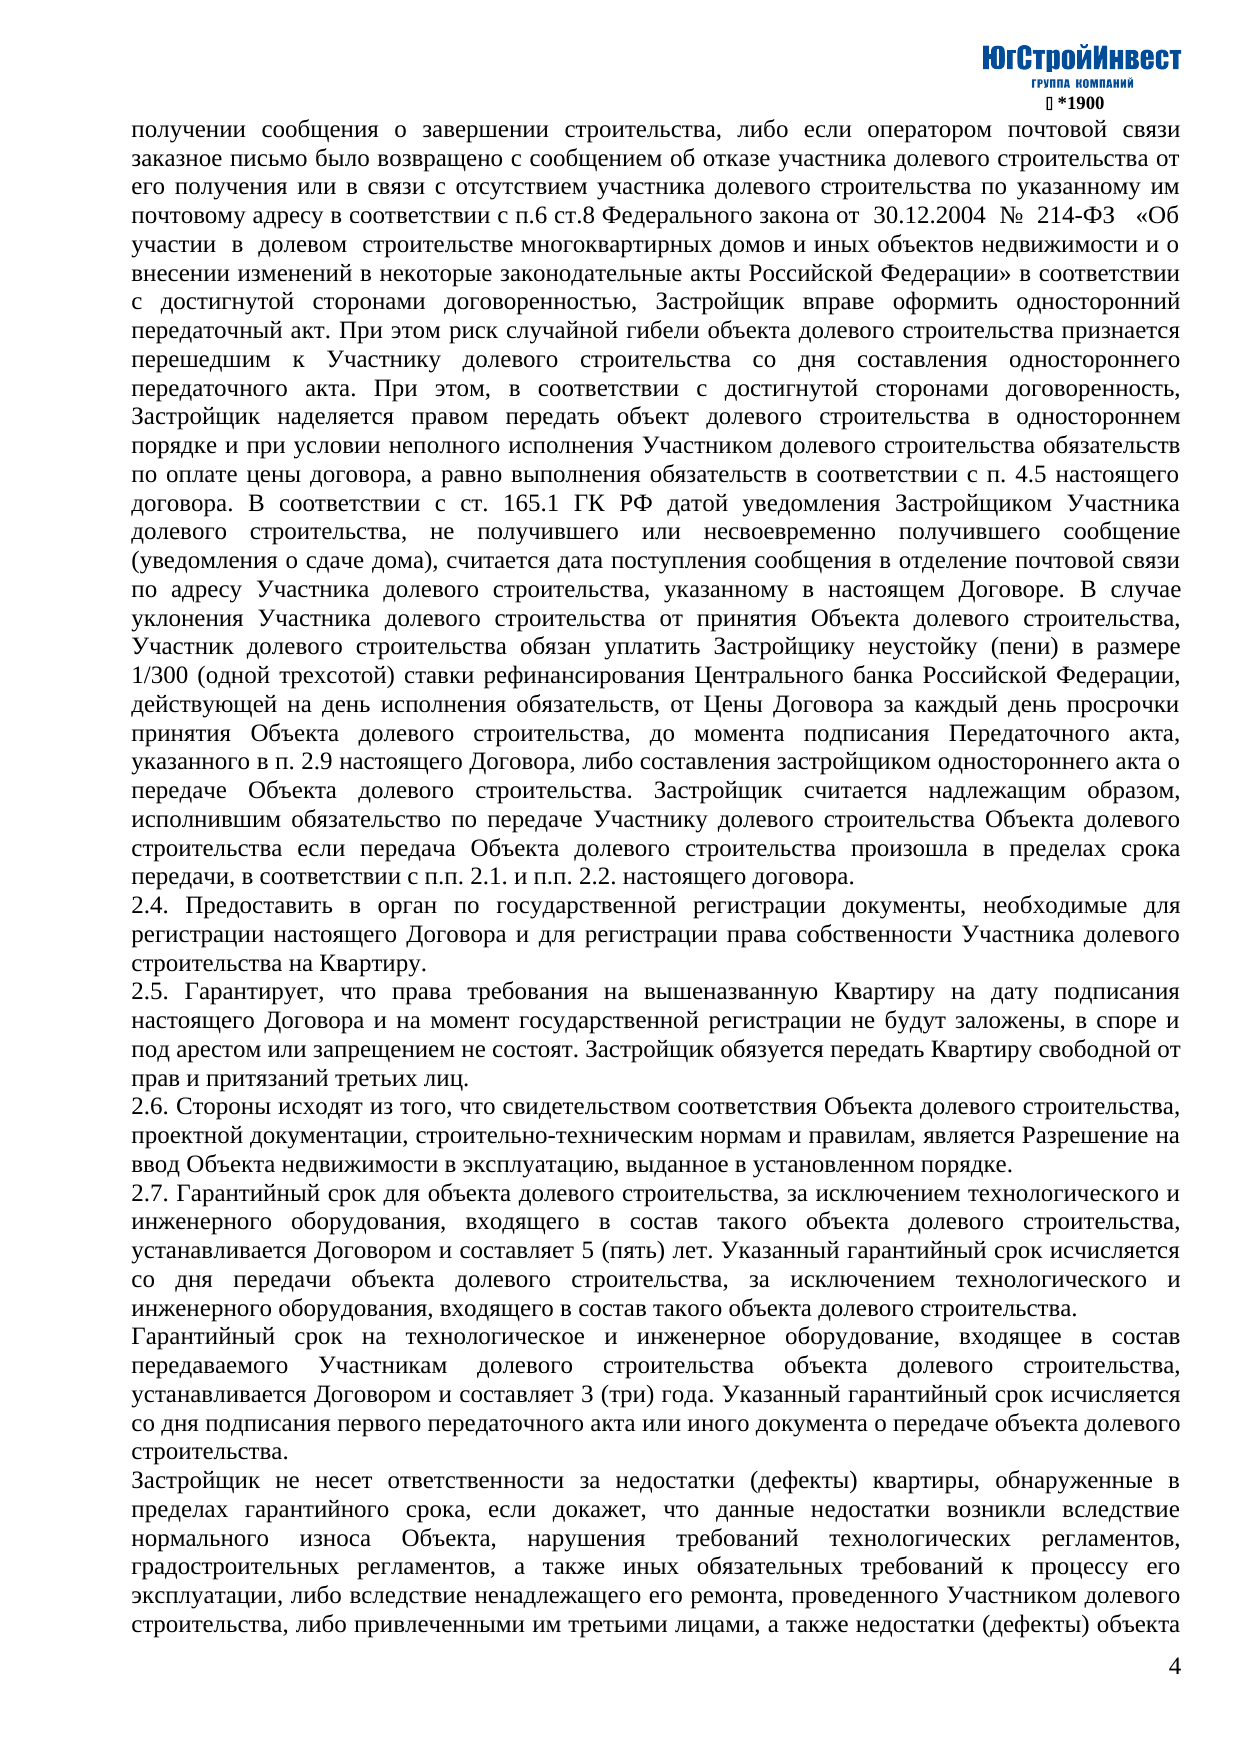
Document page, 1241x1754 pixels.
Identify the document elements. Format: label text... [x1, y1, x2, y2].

text Гарантийный срок на технологическое и инженерное оборудование, входящее в состав передаваемого Участникам долевого строительства объекта долевого строительства, устанавливается Договором и составляет 3 (три) года. Указанный гарантийный срок исчисляется со дня подписания первого передаточного акта или иного документа о передаче объекта долевого строительства. [131, 1321, 1181, 1465]
text 2.4. Предоставить в орган по государственной регистрации документы, необходимые для регистрации настоящего Договора и для регистрации права собственности Участника долевого строительства на Квартиру. [131, 890, 1181, 976]
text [131, 114, 1181, 890]
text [131, 1465, 1181, 1638]
text 2.5. Гарантирует, что права требования на вышеназванную Квартиру на дату подписания настоящего Договора и на момент государственной регистрации не будут заложены, в споре и под арестом или запрещением не состоят. Застройщик обязуется передать Квартиру свободной от прав и притязаний третьих лиц. [131, 976, 1181, 1091]
picture [983, 44, 1182, 88]
text 2.6. Стороны исходят из того, что свидетельством соответствия Объекта долевого строительства, проектной документации, строительно-техническим нормам и правилам, является Разрешение на ввод Объекта недвижимости в эксплуатацию, выданное в установленном порядке. [131, 1091, 1181, 1178]
text 2.7. Гарантийный срок для объекта долевого строительства, за исключением технологического и инженерного оборудования, входящего в состав такого объекта долевого строительства, устанавливается Договором и составляет 5 (пять) лет. Указанный гарантийный срок исчисляется со дня передачи объекта долевого строительства, за исключением технологического и инженерного оборудования, входящего в состав такого объекта долевого строительства. [131, 1178, 1181, 1321]
